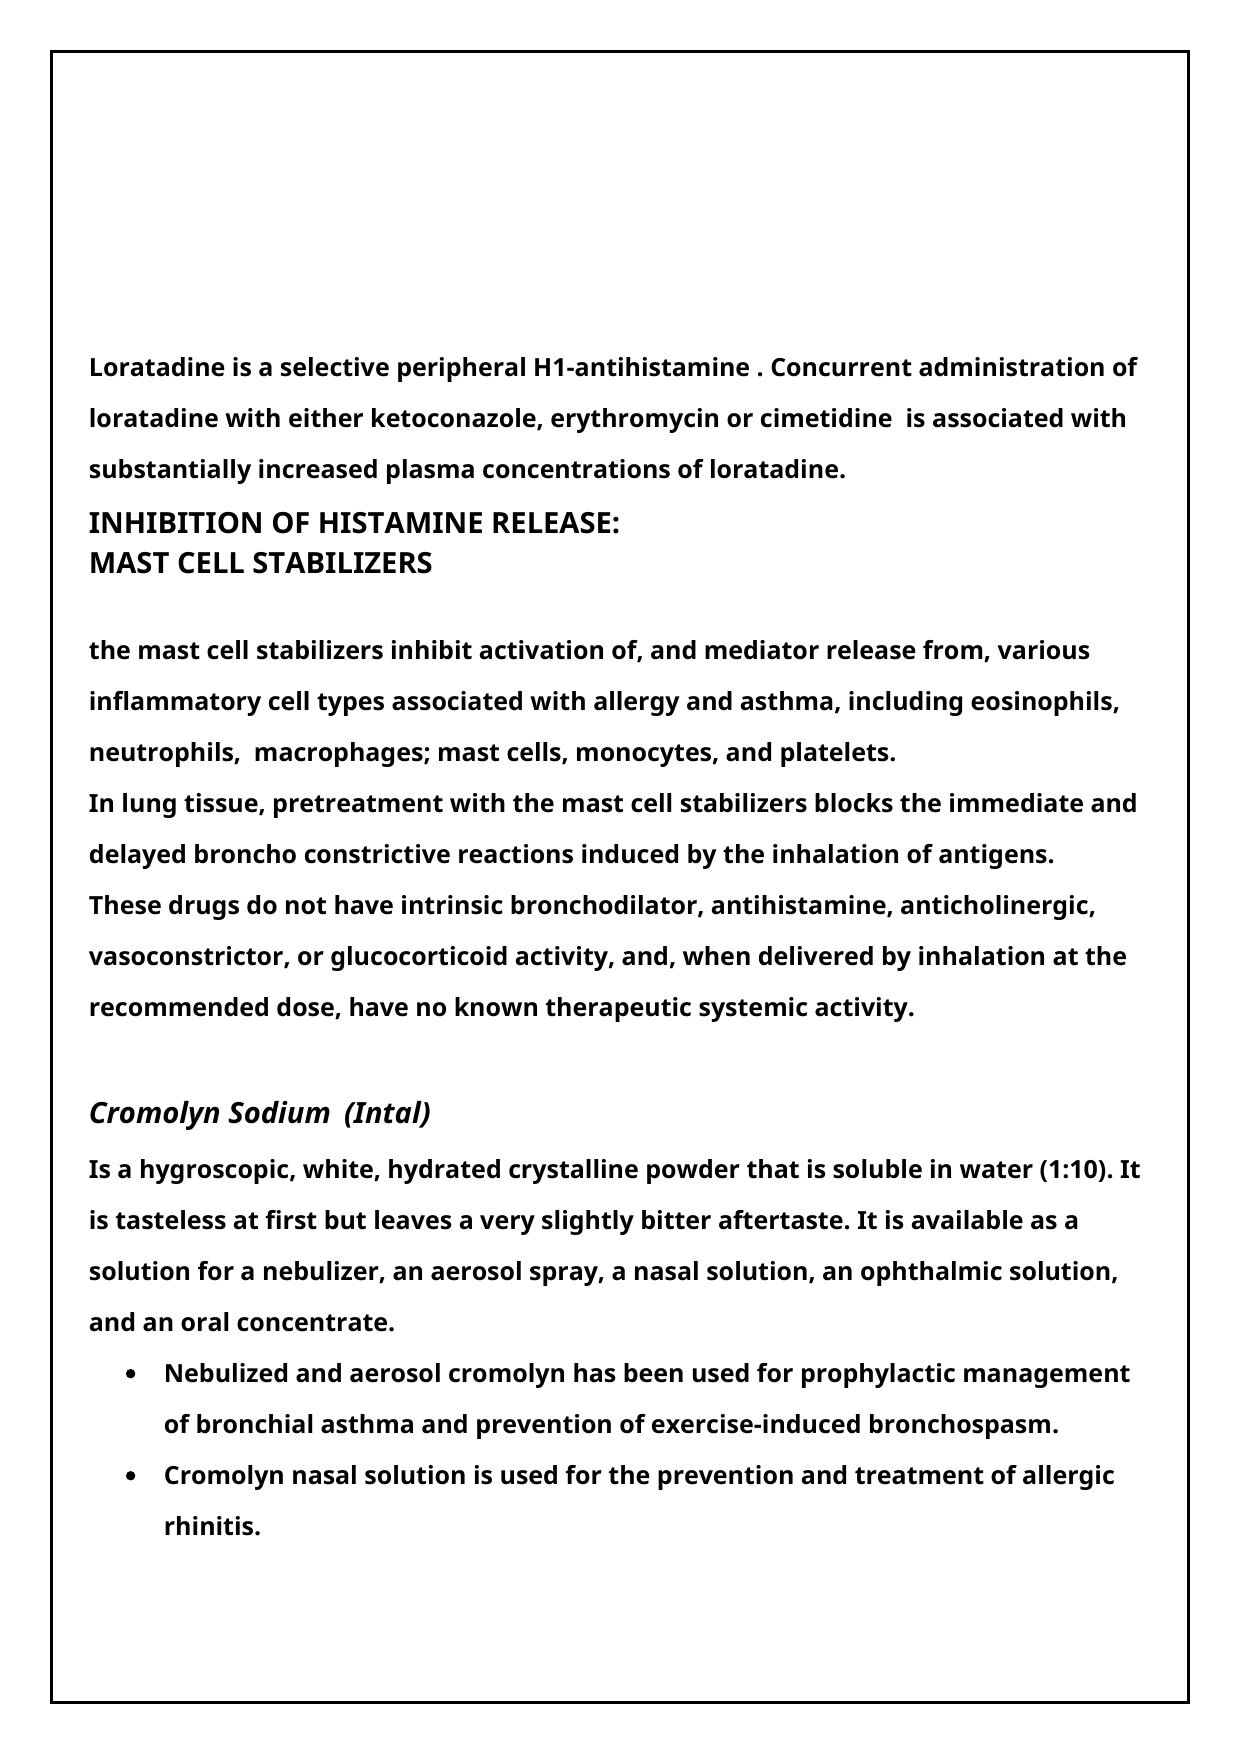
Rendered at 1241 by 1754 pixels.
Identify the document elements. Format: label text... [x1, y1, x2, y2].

text Cromolyn Sodium (Intal) [89, 1092, 1152, 1132]
text vasoconstrictor, or glucocorticoid activity, and, when delivered by inhalation at the recommended dose, have no known therapeutic systemic activity. [89, 939, 1152, 1024]
text Loratadine is a selective peripheral H1-antihistamine . Concurrent administration of loratadine with either ketoconazole, erythromycin or cimetidine is associated with substantially increased plasma concentrations of loratadine. [89, 349, 1152, 485]
text Is a hygroscopic, white, hydrated crystalline powder that is soluble in water (1:10). It is tasteless at first but leaves a very slightly bitter aftertaste. It is available as a solution for a nebulizer, an aerosol spray, a nasal solution, an ophthalmic solution, and an oral concentrate. [89, 1152, 1152, 1339]
text INHIBITION OF HISTAMINE RELEASE: [89, 502, 1152, 542]
list Nebulized and aerosol cromolyn has been used for prophylactic management of bronchial asthma and prevention of exercise-induced bronchospasm. [126, 1356, 1152, 1441]
text the mast cell stabilizers inhibit activation of, and mediator release from, various inflammatory cell types associated with allergy and asthma, including eosinophils, neutrophils, macrophages; mast cells, monocytes, and platelets. [89, 633, 1152, 769]
text In lung tissue, pretreatment with the mast cell stabilizers blocks the immediate and delayed broncho constrictive reactions induced by the inhalation of antigens. [89, 786, 1152, 871]
list Cromolyn nasal solution is used for the prevention and treatment of allergic rhinitis. [126, 1458, 1152, 1543]
text These drugs do not have intrinsic bronchodilator, antihistamine, anticholinergic, [89, 888, 1152, 922]
text MAST CELL STABILIZERS [89, 542, 1152, 582]
